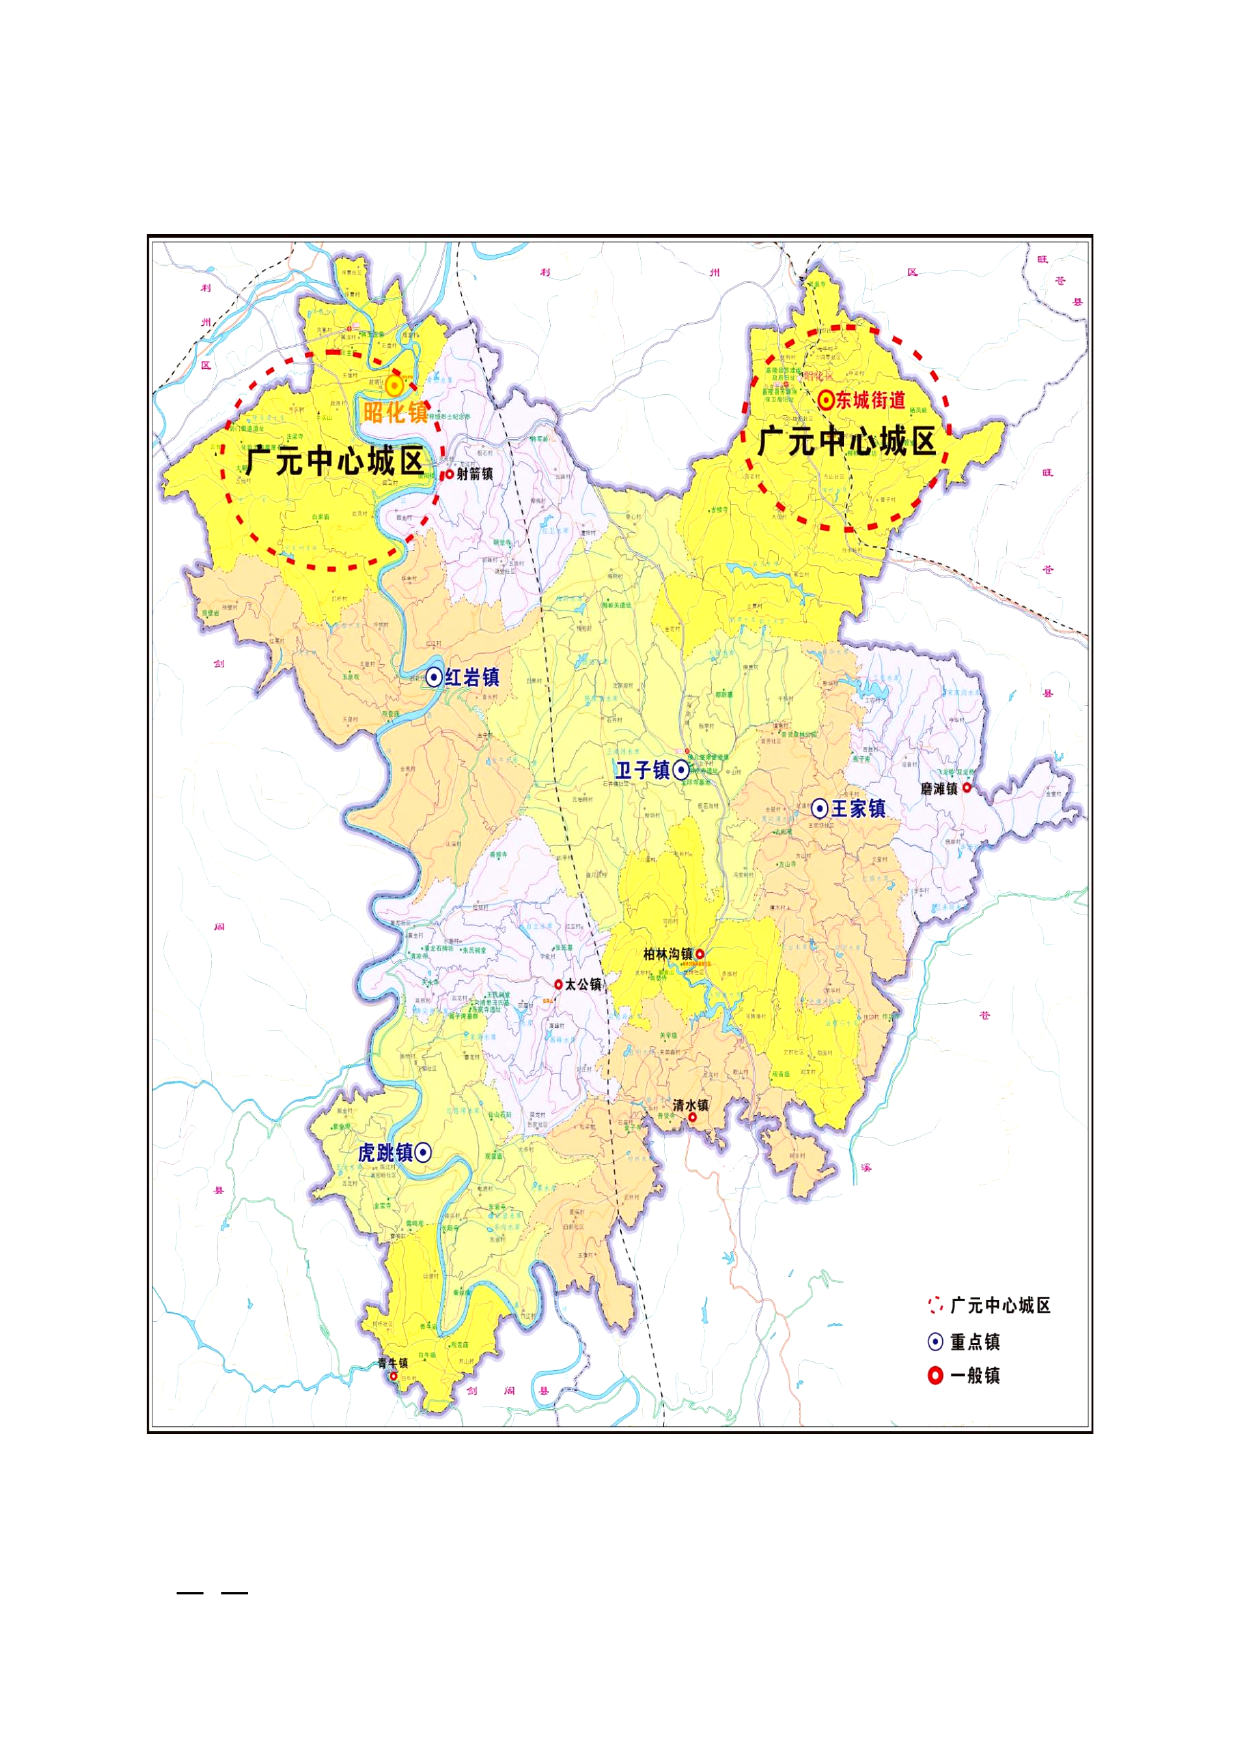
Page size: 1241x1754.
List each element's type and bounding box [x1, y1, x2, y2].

picture [146, 234, 1094, 1434]
